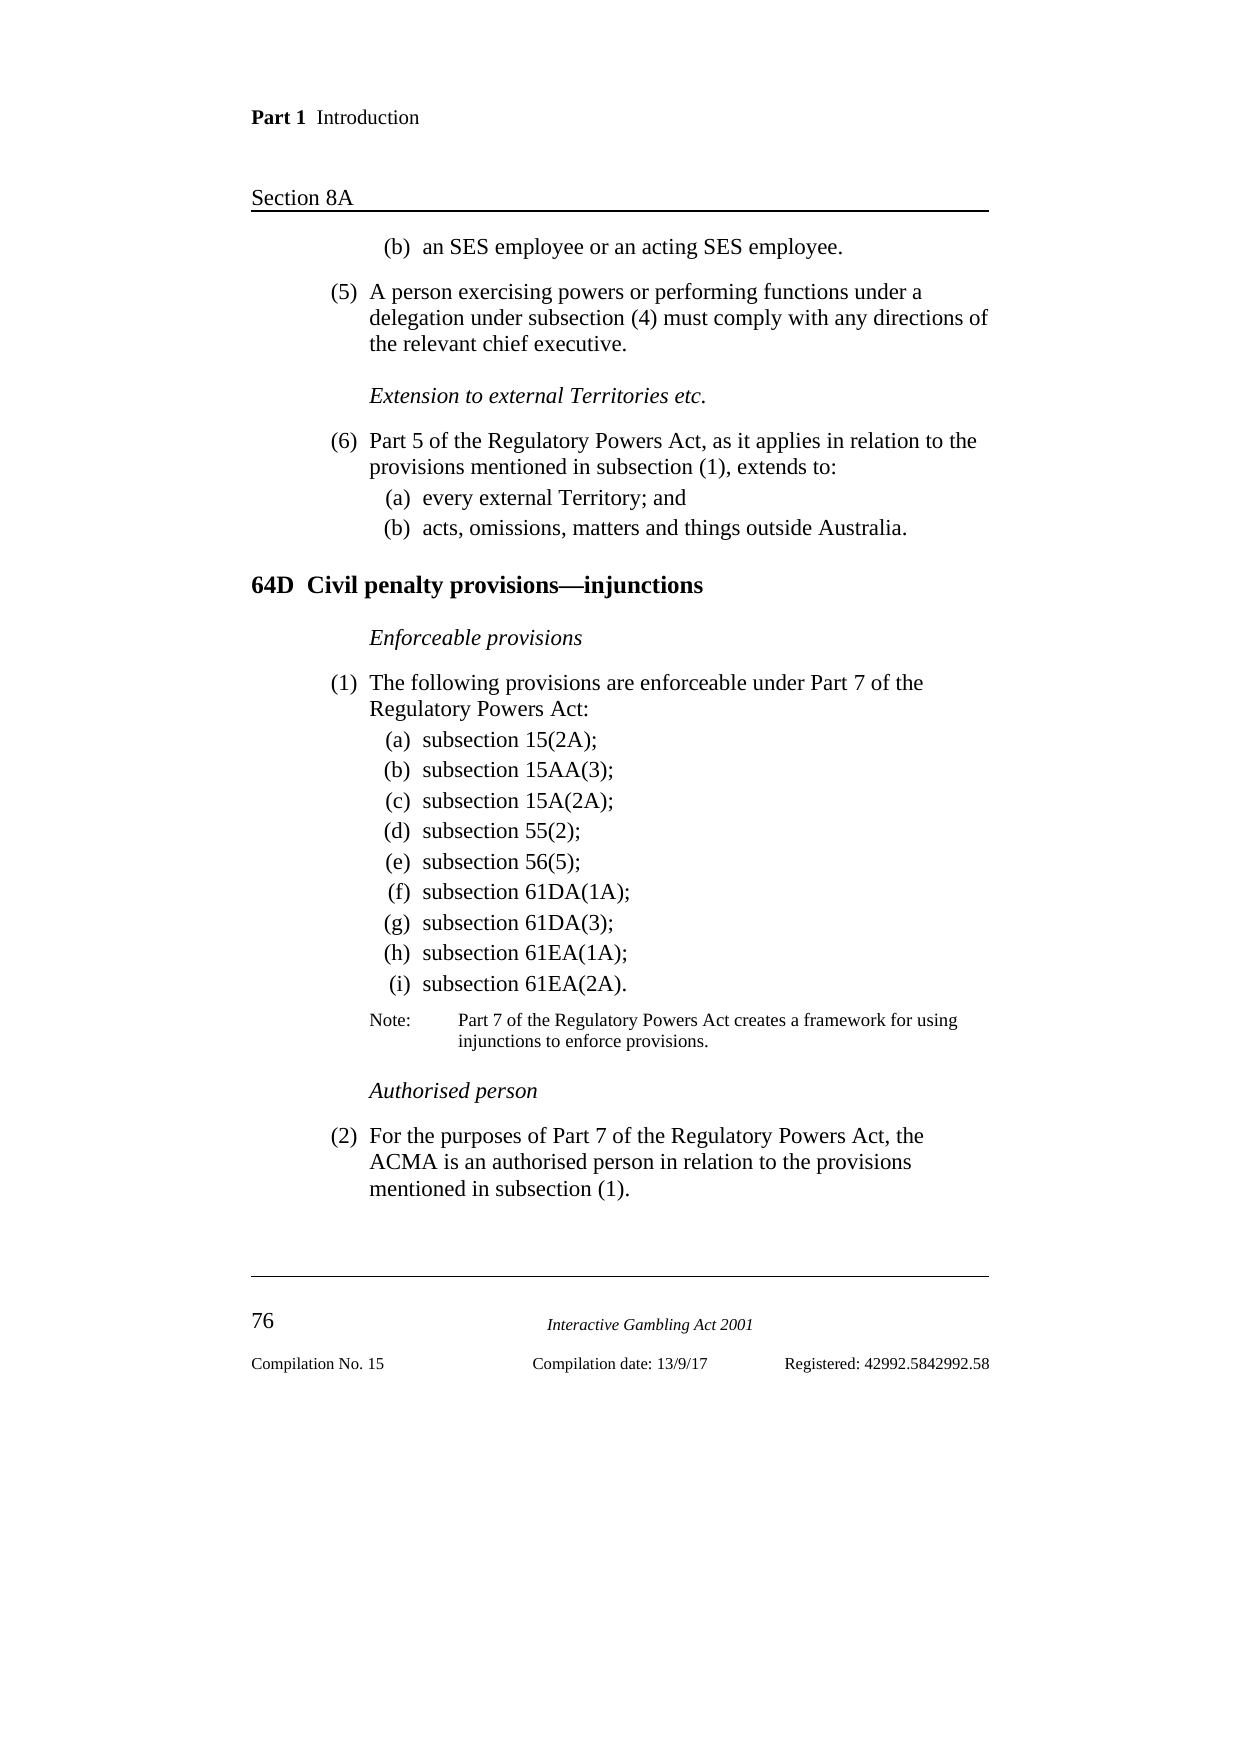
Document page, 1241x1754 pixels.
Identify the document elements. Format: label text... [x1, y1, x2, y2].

text Enforceable provisions [369, 624, 989, 650]
text (h) subsection 61EA(1A); [251, 939, 989, 966]
text (a) every external Territory; and [251, 484, 989, 510]
text (6) Part 5 of the Regulatory Powers Act, as it applies in relation to the provisions mentioned in subsection (1), extends to: [251, 427, 989, 480]
text (b) an SES employee or an acting SES employee. [251, 233, 989, 259]
text (f) subsection 61DA(1A); [251, 878, 989, 904]
text (c) subsection 15A(2A); [251, 787, 989, 813]
text (a) subsection 15(2A); [251, 726, 989, 752]
text (g) subsection 61DA(3); [251, 909, 989, 935]
text (e) subsection 56(5); [251, 848, 989, 874]
text Authorised person [369, 1077, 989, 1103]
text (d) subsection 55(2); [251, 817, 989, 843]
text Extension to external Territories etc. [369, 382, 989, 408]
text (5) A person exercising powers or performing functions under a delegation under subsection (4) must comply with any directions of the relevant chief executive. [251, 278, 989, 357]
text (2) For the purposes of Part 7 of the Regulatory Powers Act, the ACMA is an authorised person in relation to the provisions mentioned in subsection (1). [251, 1122, 989, 1201]
text (1) The following provisions are enforceable under Part 7 of the Regulatory Powers Act: [251, 669, 989, 721]
text Note: Part 7 of the Regulatory Powers Act creates a framework for using injunctions to enforce provisions. [369, 1009, 989, 1052]
text (b) subsection 15AA(3); [251, 756, 989, 782]
text (b) acts, omissions, matters and things outside Australia. [251, 514, 989, 541]
text 64D Civil penalty provisions—injunctions [251, 570, 989, 599]
text (i) subsection 61EA(2A). [251, 970, 989, 996]
